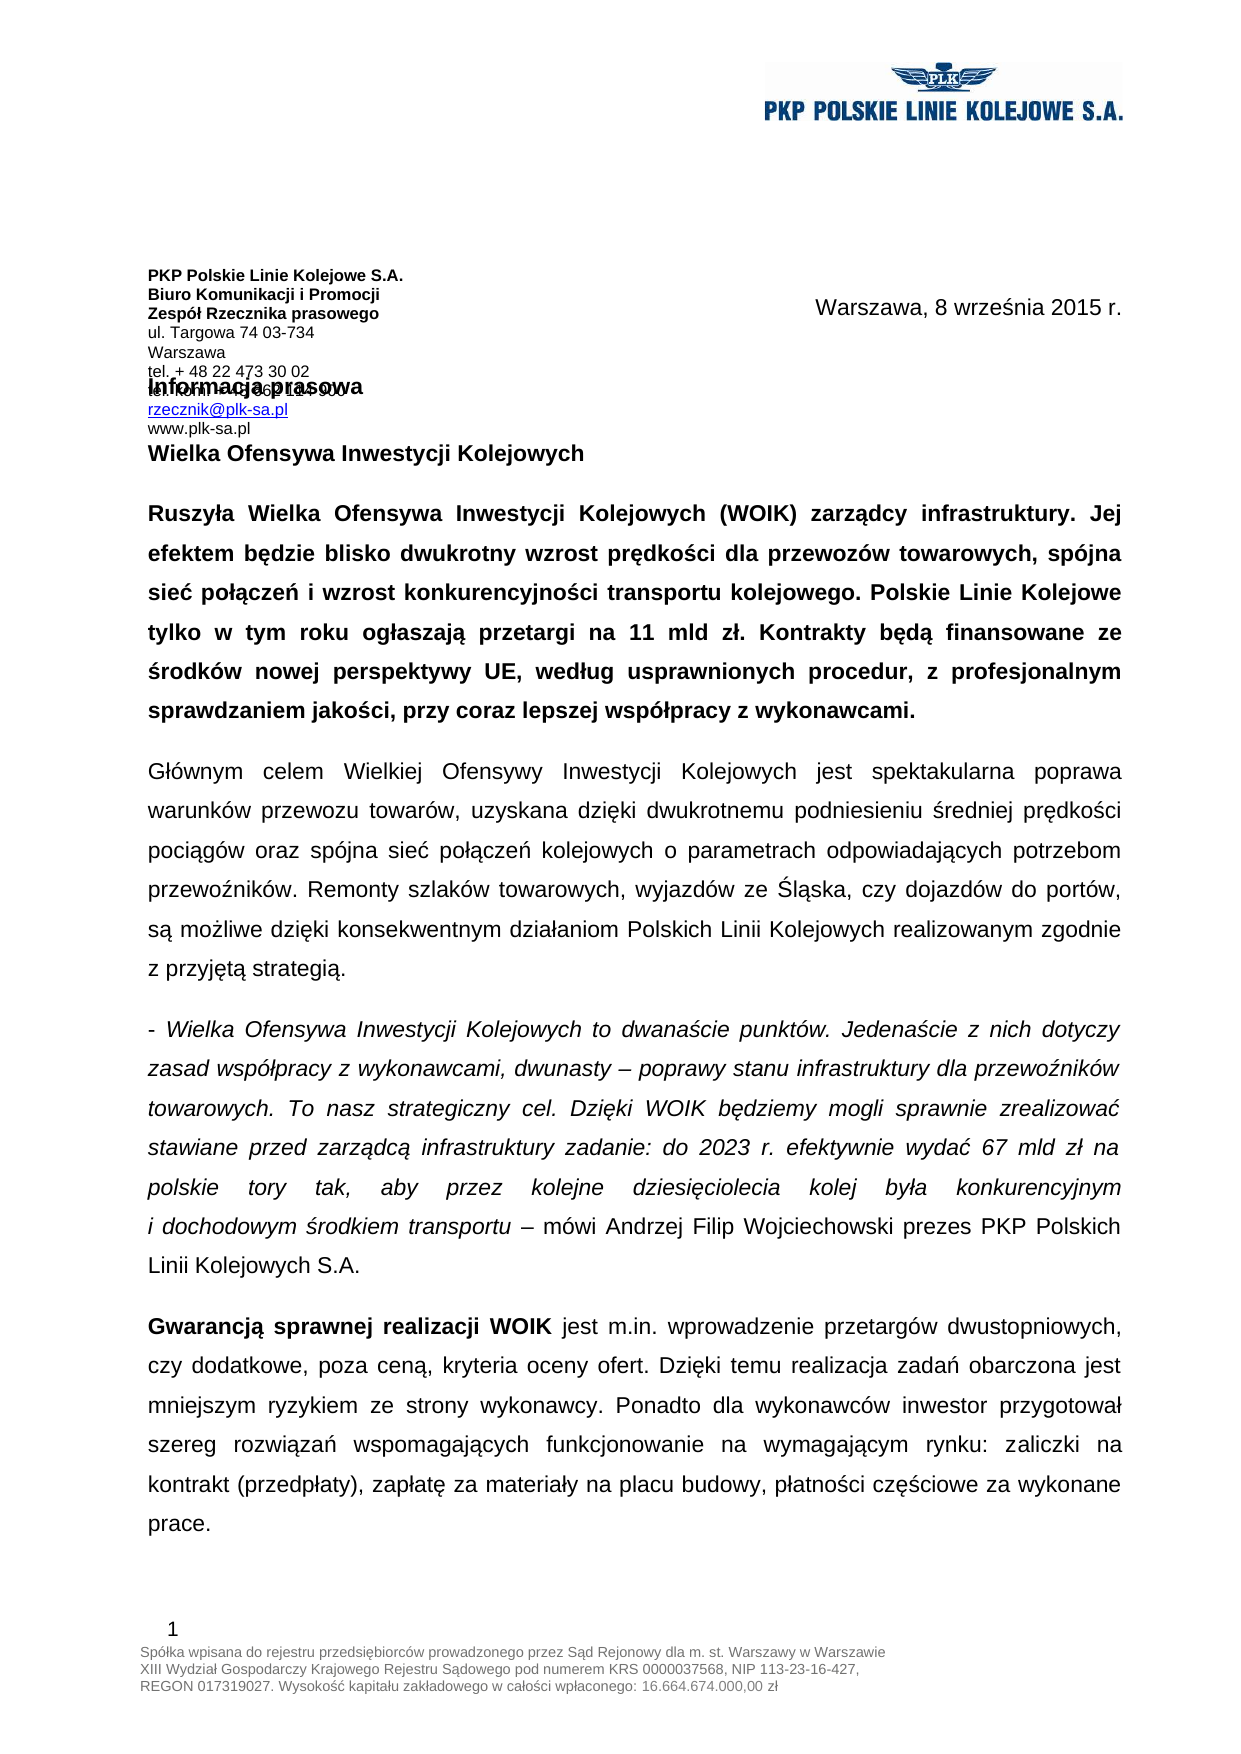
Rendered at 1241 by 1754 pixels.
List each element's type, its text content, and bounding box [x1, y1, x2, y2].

text Ruszyła Wielka Ofensywa Inwestycji Kolejowych (WOIK) zarządcy infrastruktury. Jej efektem będzie blisko dwukrotny wzrost prędkości dla przewozów towarowych, spójna sieć połączeń i wzrost konkurencyjności transportu kolejowego. Polskie Linie Kolejowe tylko w tym roku ogłaszają przetargi na 11 mld zł. Kontrakty będą finansowane ze środków nowej perspektywy UE, według usprawnionych procedur, z profesjonalnym sprawdzaniem jakości, przy coraz lepszej współpracy z wykonawcami. [148, 500, 1122, 724]
text Głównym celem Wielkiej Ofensywy Inwestycji Kolejowych jest spektakularna poprawa warunków przewozu towarów, uzyskana dzięki dwukrotnemu podniesieniu średniej prędkości pociągów oraz spójna sieć połączeń kolejowych o parametrach odpowiadających potrzebom przewoźników. Remonty szlaków towarowych, wyjazdów ze Śląska, czy dojazdów do portów, są możliwe dzięki konsekwentnym działaniom Polskich Linii Kolejowych realizowanym zgodnie z przyjętą strategią. [148, 758, 1122, 982]
text - Wielka Ofensywa Inwestycji Kolejowych to dwanaście punktów. Jedenaście z nich dotyczy zasad współpracy z wykonawcami, dwunasty – poprawy stanu infrastruktury dla przewoźników towarowych. To nasz strategiczny cel. Dzięki WOIK będziemy mogli sprawnie zrealizować stawiane przed zarządcą infrastruktury zadanie: do 2023 r. efektywnie wydać 67 mld zł na polskie tory tak, aby przez kolejne dziesięciolecia kolej była konkurencyjnym i dochodowym środkiem transportu – mówi Andrzej Filip Wojciechowski prezes PKP Polskich Linii Kolejowych S.A. [148, 1016, 1122, 1279]
text Gwarancją sprawnej realizacji WOIK jest m.in. wprowadzenie przetargów dwustopniowych, czy dodatkowe, poza ceną, kryteria oceny ofert. Dzięki temu realizacja zadań obarczona jest mniejszym ryzykiem ze strony wykonawcy. Ponadto dla wykonawców inwestor przygotował szereg rozwiązań wspomagających funkcjonowanie na wymagającym rynku: zaliczki na kontrakt (przedpłaty), zapłatę za materiały na placu budowy, płatności częściowe za wykonane prace. [148, 1313, 1122, 1536]
text Warszawa, 8 września 2015 r. [148, 294, 1122, 320]
text Wielka Ofensywa Inwestycji Kolejowych [148, 440, 1122, 466]
text Informacja prasowa [148, 373, 1122, 399]
picture [764, 62, 1123, 121]
